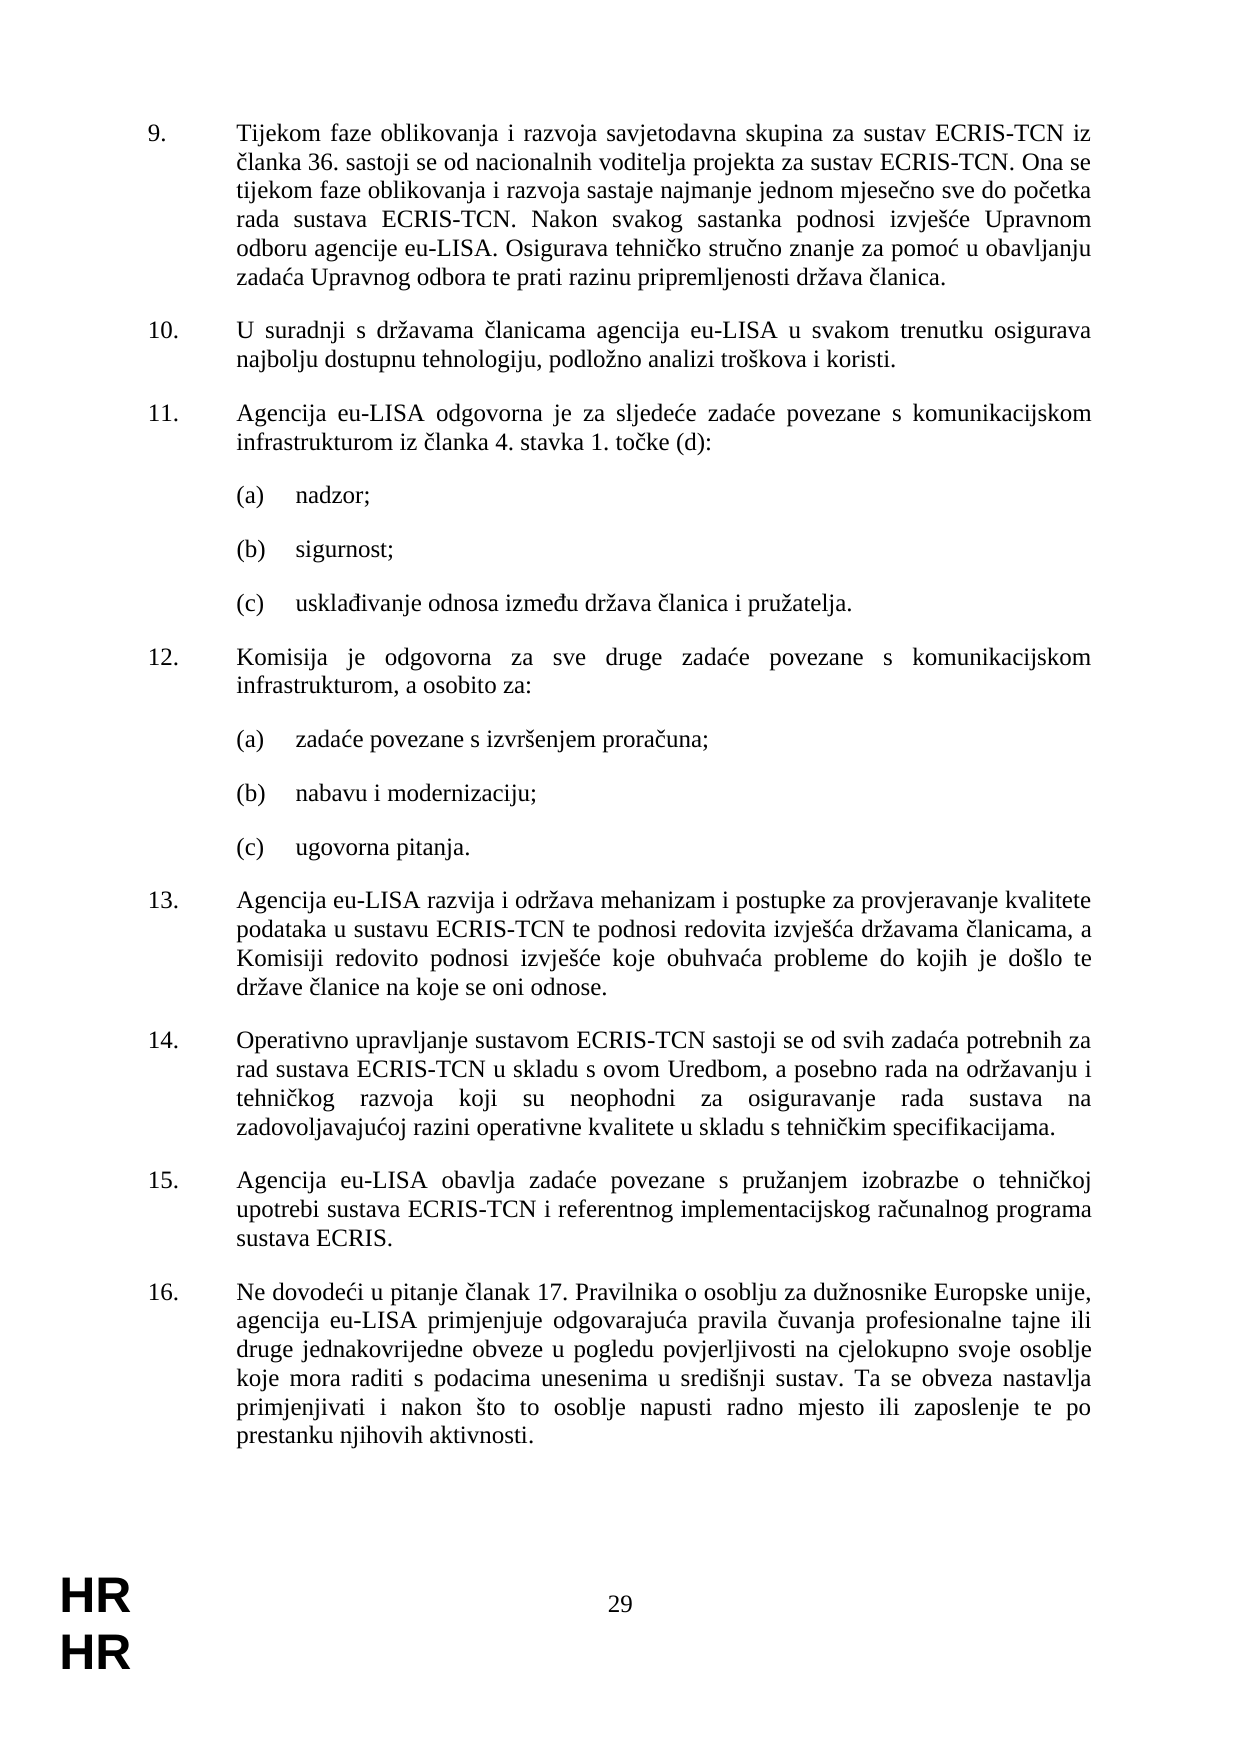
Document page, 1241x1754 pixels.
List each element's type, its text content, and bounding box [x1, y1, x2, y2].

text 15. Agencija eu-LISA obavlja zadaće povezane s pružanjem izobrazbe o tehničkoj upotrebi sustava ECRIS-TCN i referentnog implementacijskog računalnog programa sustava ECRIS. [148, 1166, 1092, 1252]
text 11. Agencija eu-LISA odgovorna je za sljedeće zadaće povezane s komunikacijskom infrastrukturom iz članka 4. stavka 1. točke (d): [148, 398, 1092, 456]
text 16. Ne dovodeći u pitanje članak 17. Pravilnika o osoblju za dužnosnike Europske unije, agencija eu-LISA primjenjuje odgovarajuća pravila čuvanja profesionalne tajne ili druge jednakovrijedne obveze u pogledu povjerljivosti na cjelokupno svoje osoblje koje mora raditi s podacima unesenima u središnji sustav. Ta se obveza nastavlja primjenjivati i nakon što to osoblje napusti radno mjesto ili zaposlenje te po prestanku njihovih aktivnosti. [148, 1277, 1092, 1449]
list nadzor; [236, 481, 1092, 509]
list usklađivanje odnosa između država članica i pružatelja. [236, 588, 1092, 617]
list nabavu i modernizaciju; [236, 778, 1092, 807]
list sigurnost; [236, 534, 1092, 563]
text 9. Tijekom faze oblikovanja i razvoja savjetodavna skupina za sustav ECRIS-TCN iz članka 36. sastoji se od nacionalnih voditelja projekta za sustav ECRIS-TCN. Ona se tijekom faze oblikovanja i razvoja sastaje najmanje jednom mjesečno sve do početka rada sustava ECRIS-TCN. Nakon svakog sastanka podnosi izvješće Upravnom odboru agencije eu-LISA. Osigurava tehničko stručno znanje za pomoć u obavljanju zadaća Upravnog odbora te prati razinu pripremljenosti država članica. [148, 118, 1092, 291]
text 14. Operativno upravljanje sustavom ECRIS-TCN sastoji se od svih zadaća potrebnih za rad sustava ECRIS-TCN u skladu s ovom Uredbom, a posebno rada na održavanju i tehničkog razvoja koji su neophodni za osiguravanje rada sustava na zadovoljavajućoj razini operativne kvalitete u skladu s tehničkim specifikacijama. [148, 1026, 1092, 1141]
list ugovorna pitanja. [236, 832, 1092, 861]
text 12. Komisija je odgovorna za sve druge zadaće povezane s komunikacijskom infrastrukturom, a osobito za: [148, 642, 1092, 699]
text 10. U suradnji s državama članicama agencija eu-LISA u svakom trenutku osigurava najbolju dostupnu tehnologiju, podložno analizi troškova i koristi. [148, 316, 1092, 373]
list zadaće povezane s izvršenjem proračuna; [236, 724, 1092, 753]
text 13. Agencija eu-LISA razvija i održava mehanizam i postupke za provjeravanje kvalitete podataka u sustavu ECRIS-TCN te podnosi redovita izvješća državama članicama, a Komisiji redovito podnosi izvješće koje obuhvaća probleme do kojih je došlo te države članice na koje se oni odnose. [148, 886, 1092, 1001]
